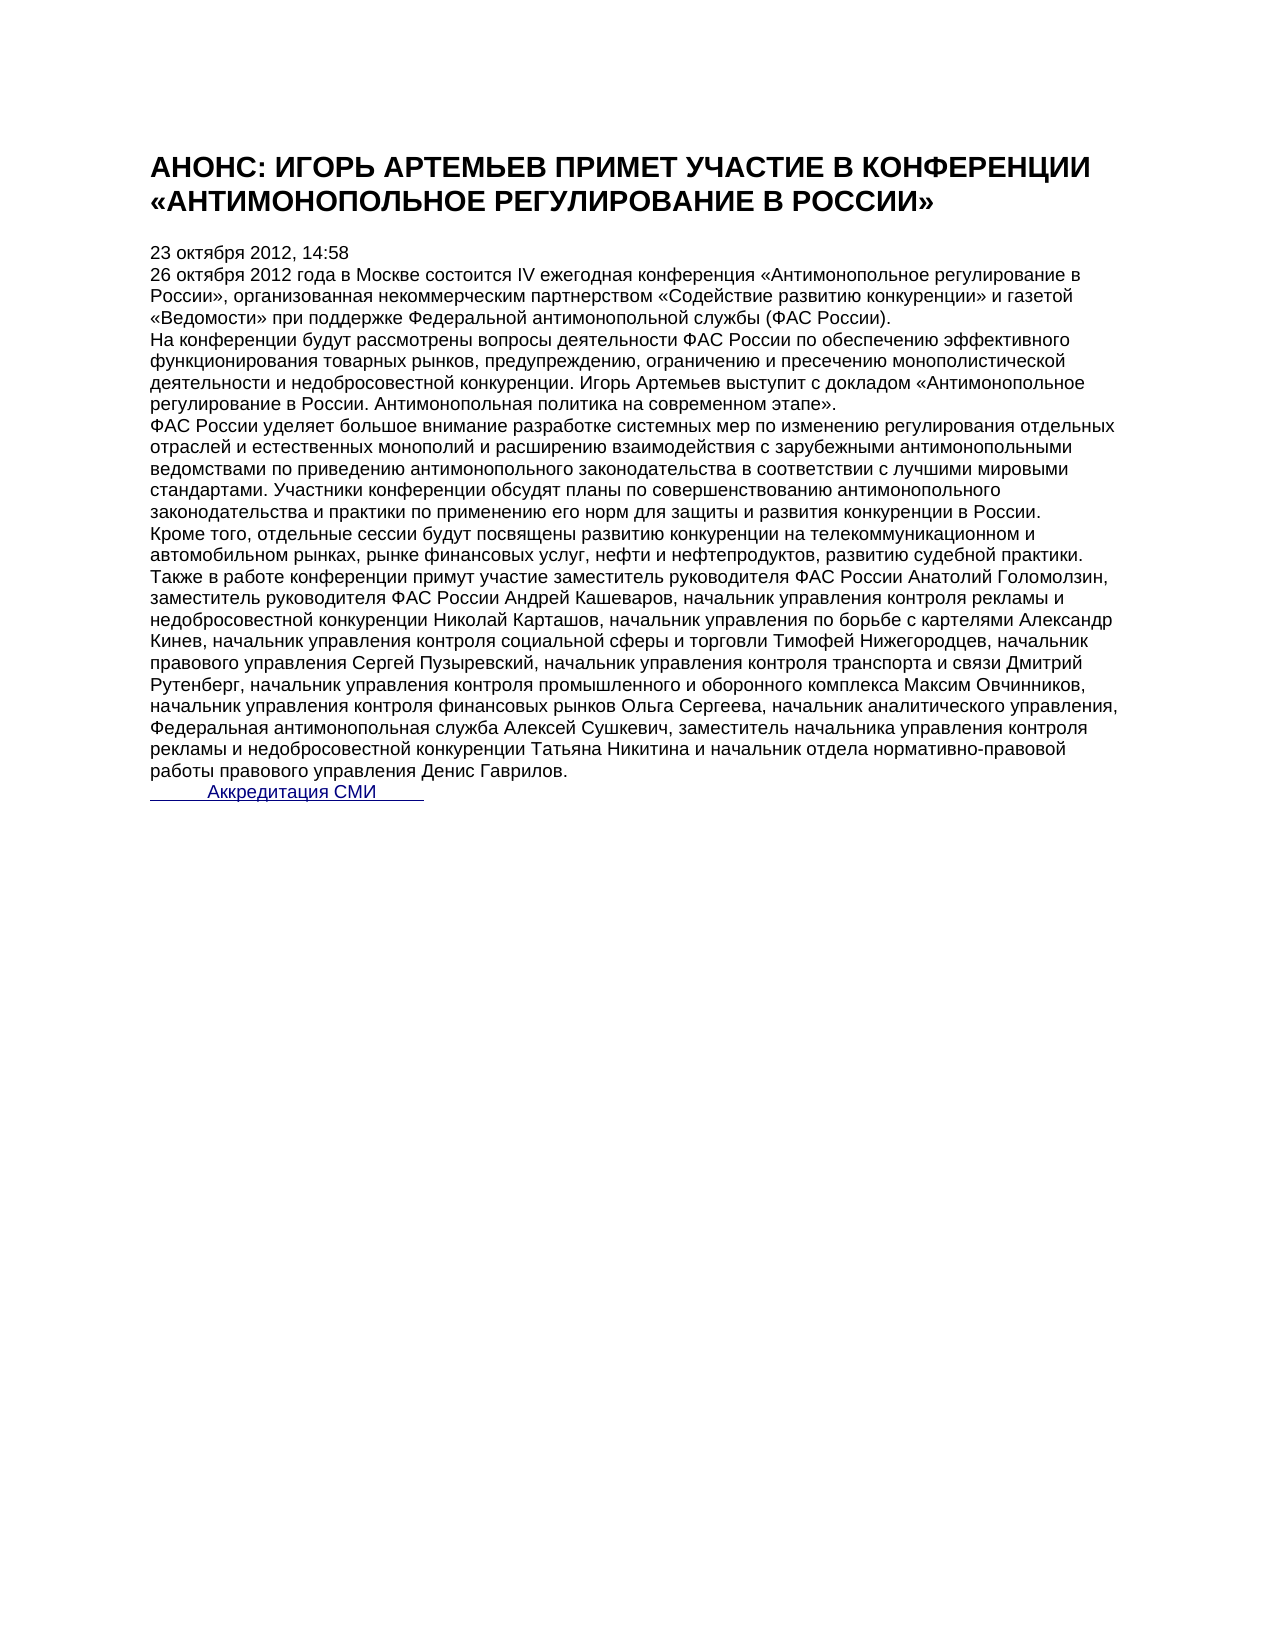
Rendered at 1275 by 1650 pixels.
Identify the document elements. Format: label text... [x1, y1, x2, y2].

subtitle Анонс: Игорь Артемьев примет участие в конференции «Антимонопольное регулирование в России» [150, 150, 1125, 217]
text Аккредитация СМИ [150, 781, 1125, 803]
text На конференции будут рассмотрены вопросы деятельности ФАС России по обеспечению эффективного функционирования товарных рынков, предупреждению, ограничению и пресечению монополистической деятельности и недобросовестной конкуренции. Игорь Артемьев выступит с докладом «Антимонопольное регулирование в России. Антимонопольная политика на современном этапе». [150, 328, 1125, 414]
text 26 октября 2012 года в Москве состоится IV ежегодная конференция «Антимонопольное регулирование в России», организованная некоммерческим партнерством «Содействие развитию конкуренции» и газетой «Ведомости» при поддержке Федеральной антимонопольной службы (ФАС России). [150, 264, 1125, 328]
text ФАС России уделяет большое внимание разработке системных мер по изменению регулирования отдельных отраслей и естественных монополий и расширению взаимодействия с зарубежными антимонопольными ведомствами по приведению антимонопольного законодательства в соответствии с лучшими мировыми стандартами. Участники конференции обсудят планы по совершенствованию антимонопольного законодательства и практики по применению его норм для защиты и развития конкуренции в России. [150, 414, 1125, 522]
text Кроме того, отдельные сессии будут посвящены развитию конкуренции на телекоммуникационном и автомобильном рынках, рынке финансовых услуг, нефти и нефтепродуктов, развитию судебной практики. Также в работе конференции примут участие заместитель руководителя ФАС России Анатолий Голомолзин, заместитель руководителя ФАС России Андрей Кашеваров, начальник управления контроля рекламы и недобросовестной конкуренции Николай Карташов, начальник управления по борьбе с картелями Александр Кинев, начальник управления контроля социальной сферы и торговли Тимофей Нижегородцев, начальник правового управления Сергей Пузыревский, начальник управления контроля транспорта и связи Дмитрий Рутенберг, начальник управления контроля промышленного и оборонного комплекса Максим Овчинников, начальник управления контроля финансовых рынков Ольга Сергеева, начальник аналитического управления, Федеральная антимонопольная служба Алексей Сушкевич, заместитель начальника управления контроля рекламы и недобросовестной конкуренции Татьяна Никитина и начальник отдела нормативно-правовой работы правового управления Денис Гаврилов. [150, 522, 1125, 781]
text 23 октября 2012, 14:58 [150, 242, 1125, 264]
